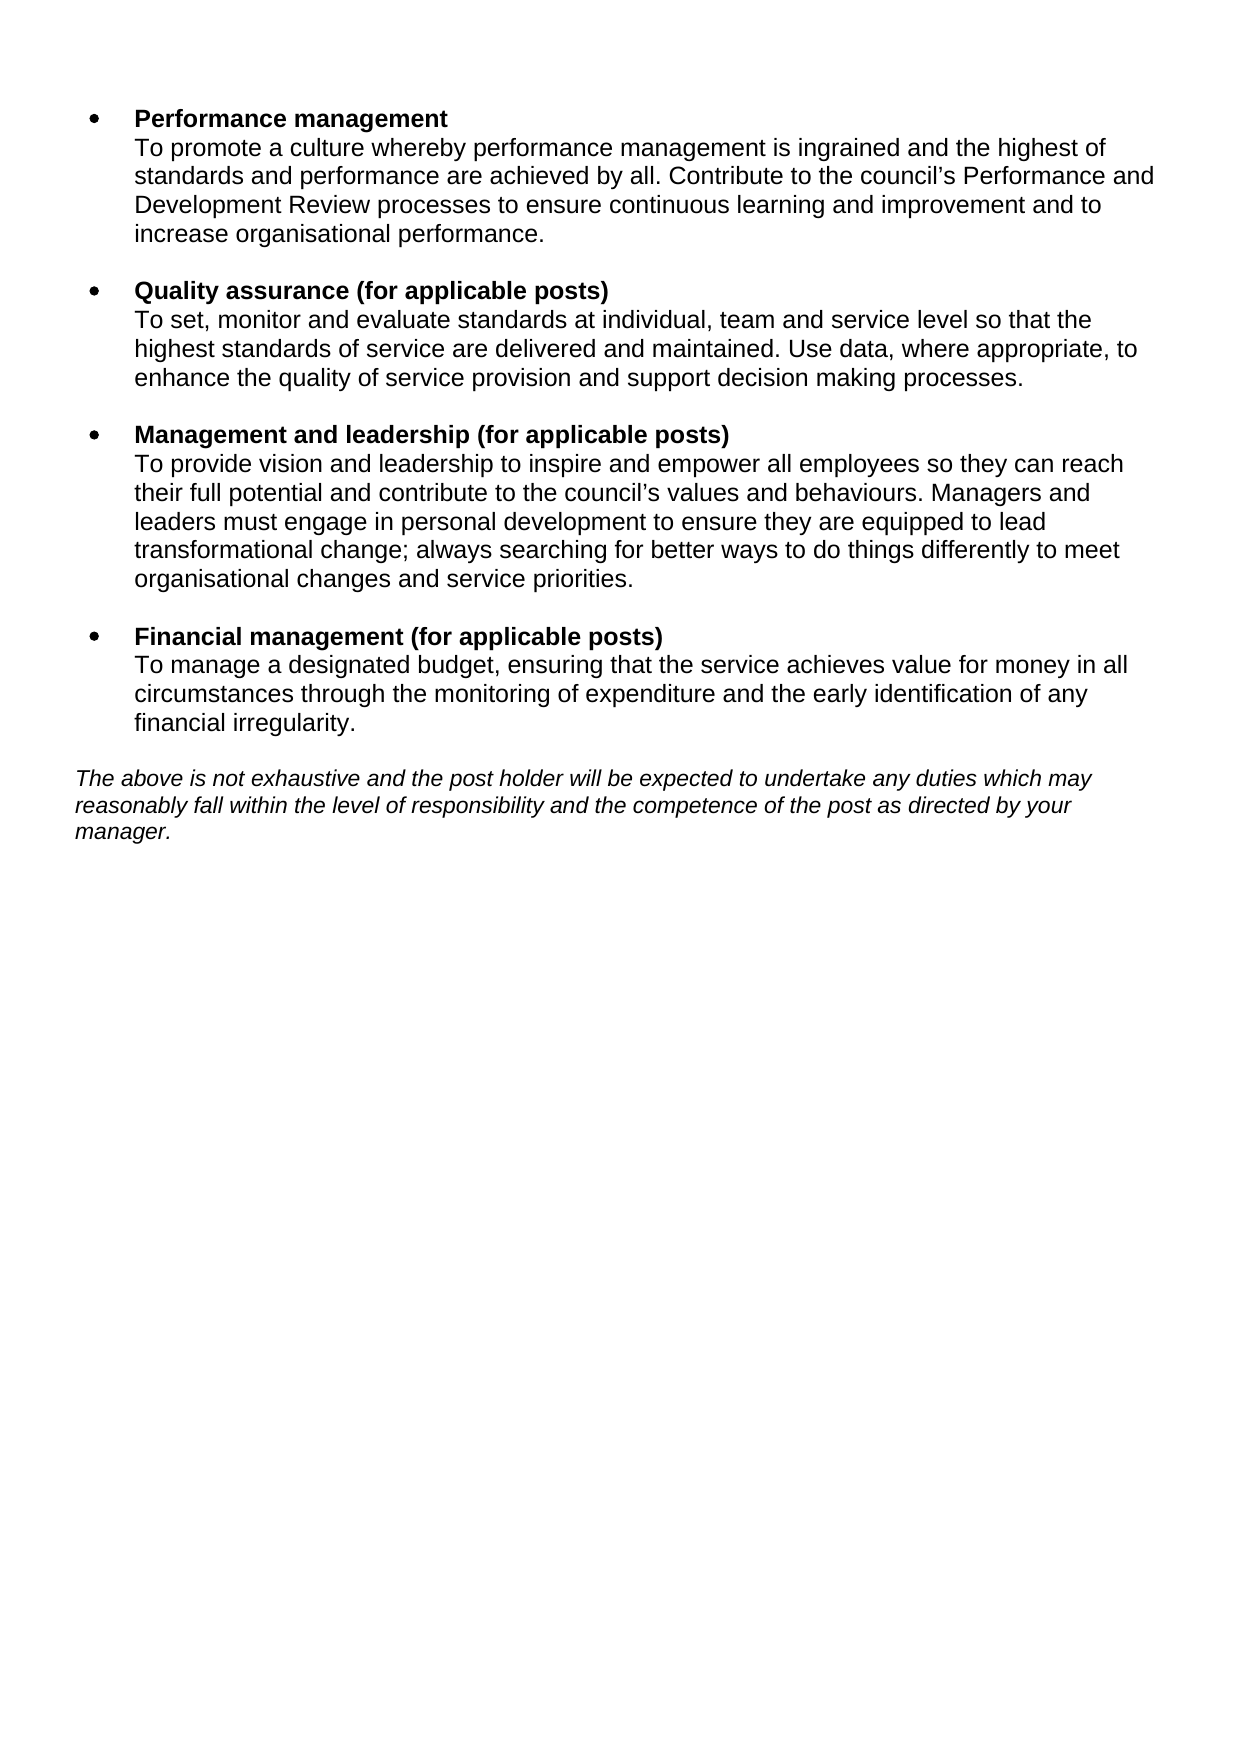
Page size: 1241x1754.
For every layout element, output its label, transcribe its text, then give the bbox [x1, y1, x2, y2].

list To provide vision and leadership to inspire and empower all employees so they can reach their full potential and contribute to the council’s values and behaviours. Managers and leaders must engage in personal development to ensure they are equipped to lead transformational change; always searching for better ways to do things differently to meet organisational changes and service priorities. [134, 449, 1165, 593]
list Financial management (for applicable posts) [90, 622, 1165, 650]
list Management and leadership (for applicable posts) [90, 420, 1165, 449]
list To promote a culture whereby performance management is ingrained and the highest of standards and performance are achieved by all. Contribute to the council’s Performance and Development Review processes to ensure continuous learning and improvement and to increase organisational performance. [134, 133, 1165, 248]
list Performance management [90, 104, 1165, 133]
list Quality assurance (for applicable posts) [90, 276, 1165, 305]
text The above is not exhaustive and the post holder will be expected to undertake any duties which may reasonably fall within the level of responsibility and the competence of the post as directed by your manager. [75, 765, 1165, 844]
list To manage a designated budget, ensuring that the service achieves value for money in all circumstances through the monitoring of expenditure and the early identification of any financial irregularity. [134, 650, 1165, 737]
list To set, monitor and evaluate standards at individual, team and service level so that the highest standards of service are delivered and maintained. Use data, where appropriate, to enhance the quality of service provision and support decision making processes. [134, 305, 1165, 391]
